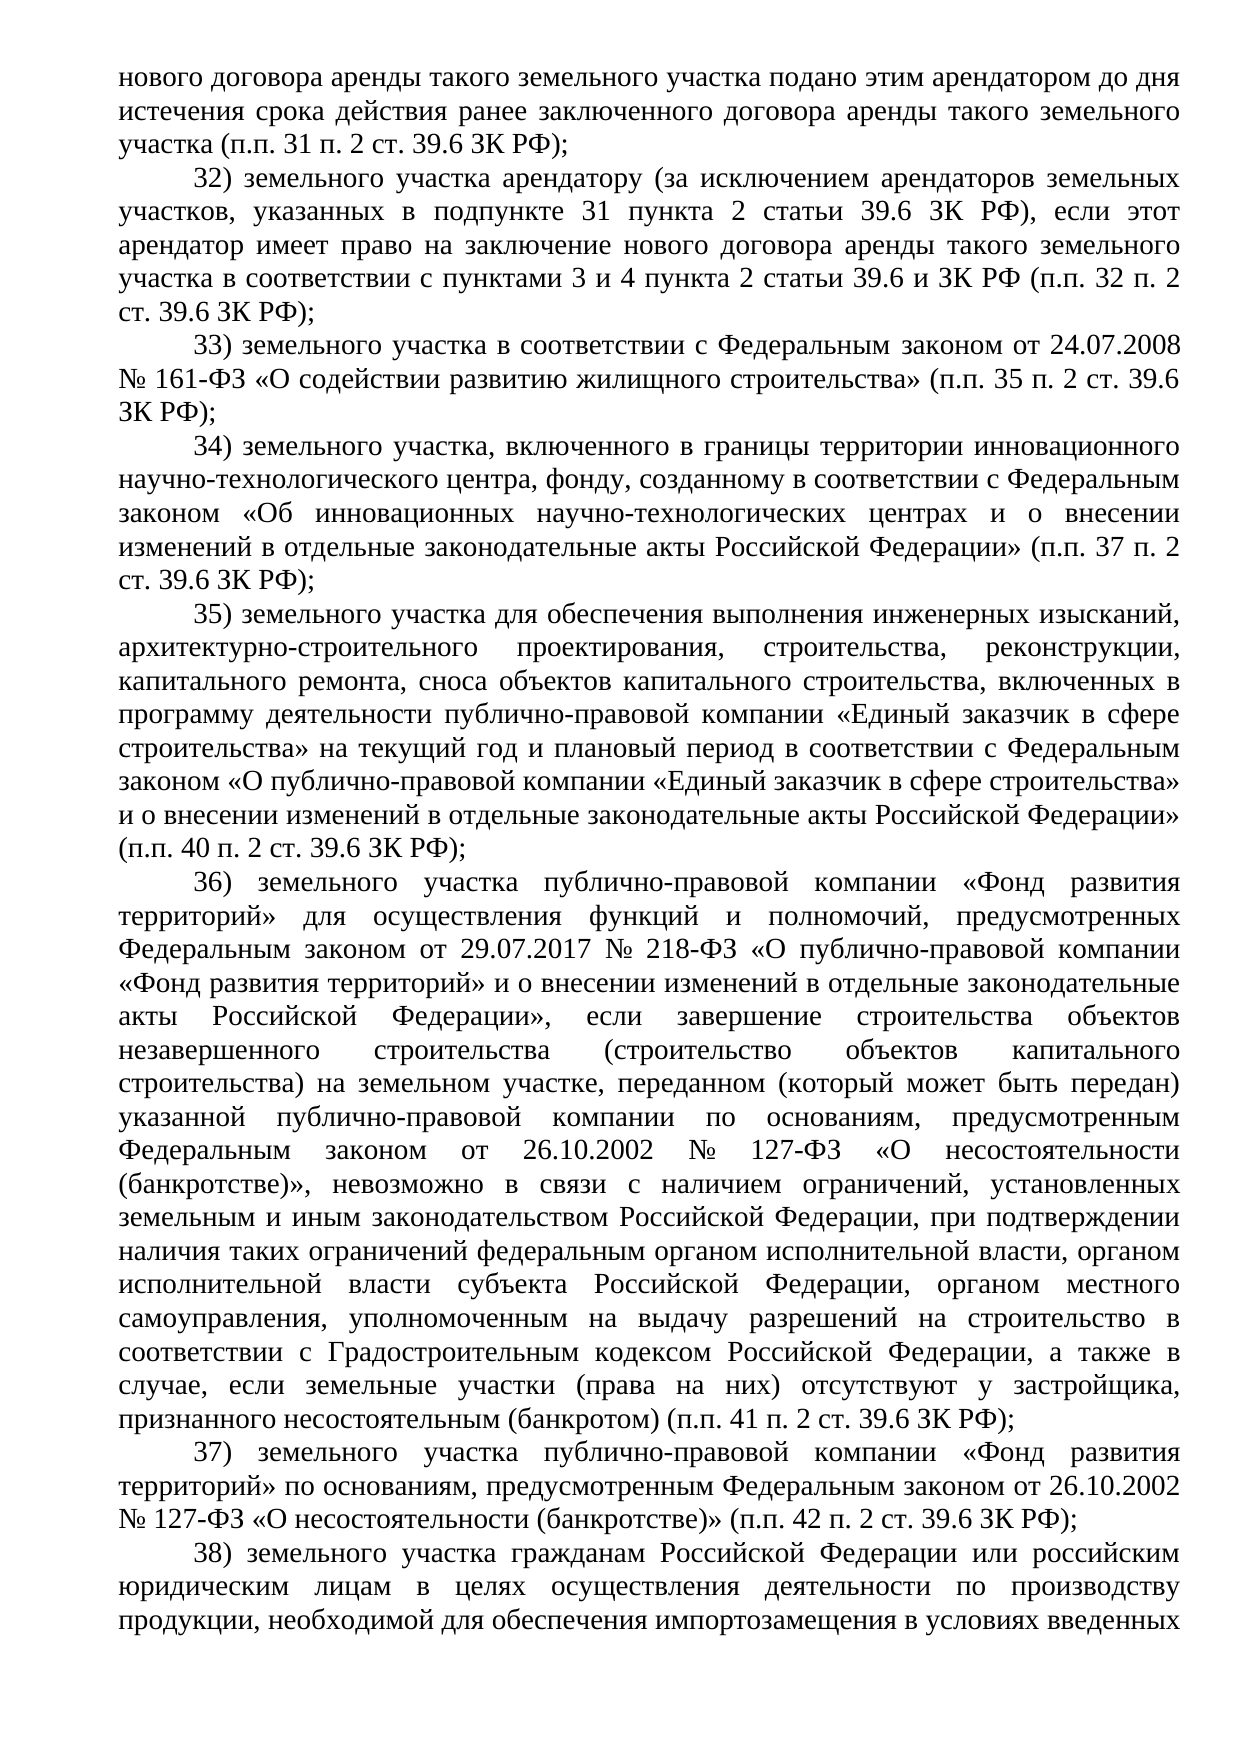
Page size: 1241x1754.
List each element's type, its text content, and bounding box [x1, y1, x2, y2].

text 36) земельного участка публично-правовой компании «Фонд развития территорий» для осуществления функций и полномочий, предусмотренных Федеральным законом от 29.07.2017 № 218-ФЗ «О публично-правовой компании «Фонд развития территорий» и о внесении изменений в отдельные законодательные акты Российской Федерации», если завершение строительства объектов незавершенного строительства (строительство объектов капитального строительства) на земельном участке, переданном (который может быть передан) указанной публично-правовой компании по основаниям, предусмотренным Федеральным законом от 26.10.2002 № 127-ФЗ «О несостоятельности (банкротстве)», невозможно в связи с наличием ограничений, установленных земельным и иным законодательством Российской Федерации, при подтверждении наличия таких ограничений федеральным органом исполнительной власти, органом исполнительной власти субъекта Российской Федерации, органом местного самоуправления, уполномоченным на выдачу разрешений на строительство в соответствии с Градостроительным кодексом Российской Федерации, а также в случае, если земельные участки (права на них) отсутствуют у застройщика, признанного несостоятельным (банкротом) (п.п. 41 п. 2 ст. 39.6 ЗК РФ); [118, 864, 1181, 1434]
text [118, 1535, 1181, 1636]
text 37) земельного участка публично-правовой компании «Фонд развития территорий» по основаниям, предусмотренным Федеральным законом от 26.10.2002 № 127-ФЗ «О несостоятельности (банкротстве)» (п.п. 42 п. 2 ст. 39.6 ЗК РФ); [118, 1434, 1181, 1535]
text 35) земельного участка для обеспечения выполнения инженерных изысканий, архитектурно-строительного проектирования, строительства, реконструкции, капитального ремонта, сноса объектов капитального строительства, включенных в программу деятельности публично-правовой компании «Единый заказчик в сфере строительства» на текущий год и плановый период в соответствии с Федеральным законом «О публично-правовой компании «Единый заказчик в сфере строительства» и о внесении изменений в отдельные законодательные акты Российской Федерации» (п.п. 40 п. 2 ст. 39.6 ЗК РФ); [118, 596, 1181, 864]
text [118, 59, 1181, 160]
text 34) земельного участка, включенного в границы территории инновационного научно-технологического центра, фонду, созданному в соответствии с Федеральным законом «Об инновационных научно-технологических центрах и о внесении изменений в отдельные законодательные акты Российской Федерации» (п.п. 37 п. 2 ст. 39.6 ЗК РФ); [118, 428, 1181, 596]
text 33) земельного участка в соответствии с Федеральным законом от 24.07.2008 № 161-ФЗ «О содействии развитию жилищного строительства» (п.п. 35 п. 2 ст. 39.6 ЗК РФ); [118, 327, 1181, 428]
text 32) земельного участка арендатору (за исключением арендаторов земельных участков, указанных в подпункте 31 пункта 2 статьи 39.6 ЗК РФ), если этот арендатор имеет право на заключение нового договора аренды такого земельного участка в соответствии с пунктами 3 и 4 пункта 2 статьи 39.6 и ЗК РФ (п.п. 32 п. 2 ст. 39.6 ЗК РФ); [118, 160, 1181, 327]
